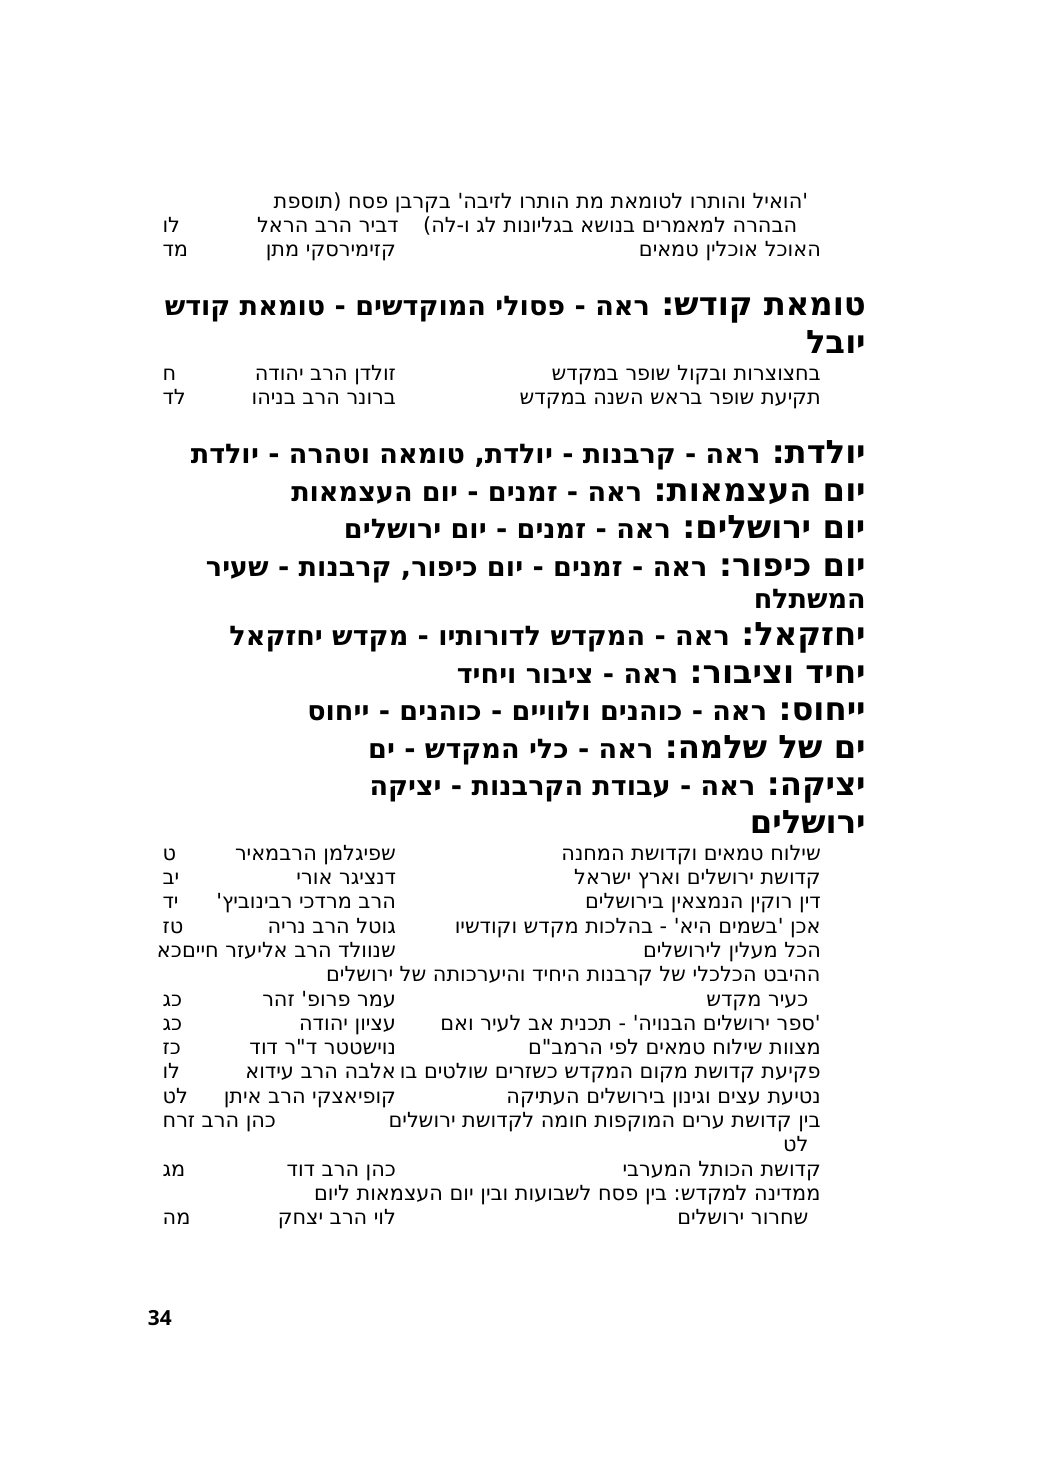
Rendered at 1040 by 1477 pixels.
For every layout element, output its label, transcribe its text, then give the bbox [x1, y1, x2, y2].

subtitle יום ירושלים: ראה - זמנים - יום ירושלים [148, 509, 866, 546]
text תקיעת שופר בראש השנה במקדש ברונר הרב בניהו לד [148, 385, 866, 409]
text 'ספר ירושלים הבנויה' - תכנית אב לעיר ואם עציון יהודה כג [148, 1011, 874, 1035]
text בחצוצרות ובקול שופר במקדש זולדן הרב יהודה ח [148, 361, 866, 385]
text הבהרה למאמרים בנושא בגליונות לג ו-לה) דביר הרב הראל לו [148, 213, 866, 237]
text שחרור ירושלים לוי הרב יצחק מה [148, 1205, 866, 1229]
subtitle ירושלים [148, 803, 866, 841]
subtitle יולדת: ראה - קרבנות - יולדת, טומאה וטהרה - יולדת [148, 433, 866, 471]
text אכן 'בשמים היא' - בהלכות מקדש וקודשיו גוטל הרב נריה טז [148, 914, 866, 938]
text ההיבט הכלכלי של קרבנות היחיד והיערכותה של ירושלים [148, 962, 874, 987]
text פקיעת קדושת מקום המקדש כשזרים שולטים בו אלבה הרב עידוא לו [148, 1059, 866, 1084]
subtitle טומאת קודש: ראה - פסולי המוקדשים - טומאת קודש [148, 286, 866, 323]
text קדושת ירושלים וארץ ישראל דנציגר אורי יב [148, 865, 866, 889]
subtitle יום כיפור: ראה - זמנים - יום כיפור, קרבנות - שעיר המשתלח [148, 546, 866, 615]
text דין רוקין הנמצאין בירושלים הרב מרדכי רבינוביץ' יד [148, 889, 866, 914]
text האוכל אוכלין טמאים קזימירסקי מתן מד [148, 237, 874, 262]
subtitle ים של שלמה: ראה - כלי המקדש - ים [148, 728, 866, 766]
text 'הואיל והותרו לטומאת מת הותרו לזיבה' בקרבן פסח (תוספת [148, 189, 866, 213]
subtitle יובל [148, 323, 866, 361]
subtitle יציקה: ראה - עבודת הקרבנות - יציקה [148, 766, 866, 803]
text כעיר מקדש עמר פרופ' זהר כג [148, 987, 874, 1011]
text נטיעת עצים וגינון בירושלים העתיקה קופיאצקי הרב איתן לט [148, 1084, 821, 1108]
text בין קדושת ערים המוקפות חומה לקדושת ירושלים כהן הרב זרח לט [148, 1108, 821, 1157]
text מצוות שילוח טמאים לפי הרמב"ם נוישטטר ד"ר דוד כז [148, 1035, 874, 1059]
subtitle ייחוס: ראה - כוהנים ולוויים - כוהנים - ייחוס [148, 691, 866, 728]
subtitle יחזקאל: ראה - המקדש לדורותיו - מקדש יחזקאל [148, 615, 866, 653]
subtitle יום העצמאות: ראה - זמנים - יום העצמאות [148, 471, 866, 509]
text שילוח טמאים וקדושת המחנה שפיגלמן הרבמאיר ט [148, 841, 866, 865]
text קדושת הכותל המערבי כהן הרב דוד מג [148, 1157, 821, 1181]
text ממדינה למקדש: בין פסח לשבועות ובין יום העצמאות ליום [148, 1181, 866, 1205]
subtitle יחיד וציבור: ראה - ציבור ויחיד [148, 653, 866, 691]
text הכל מעלין לירושלים שנוולד הרב אליעזר חיים כא [148, 938, 866, 962]
